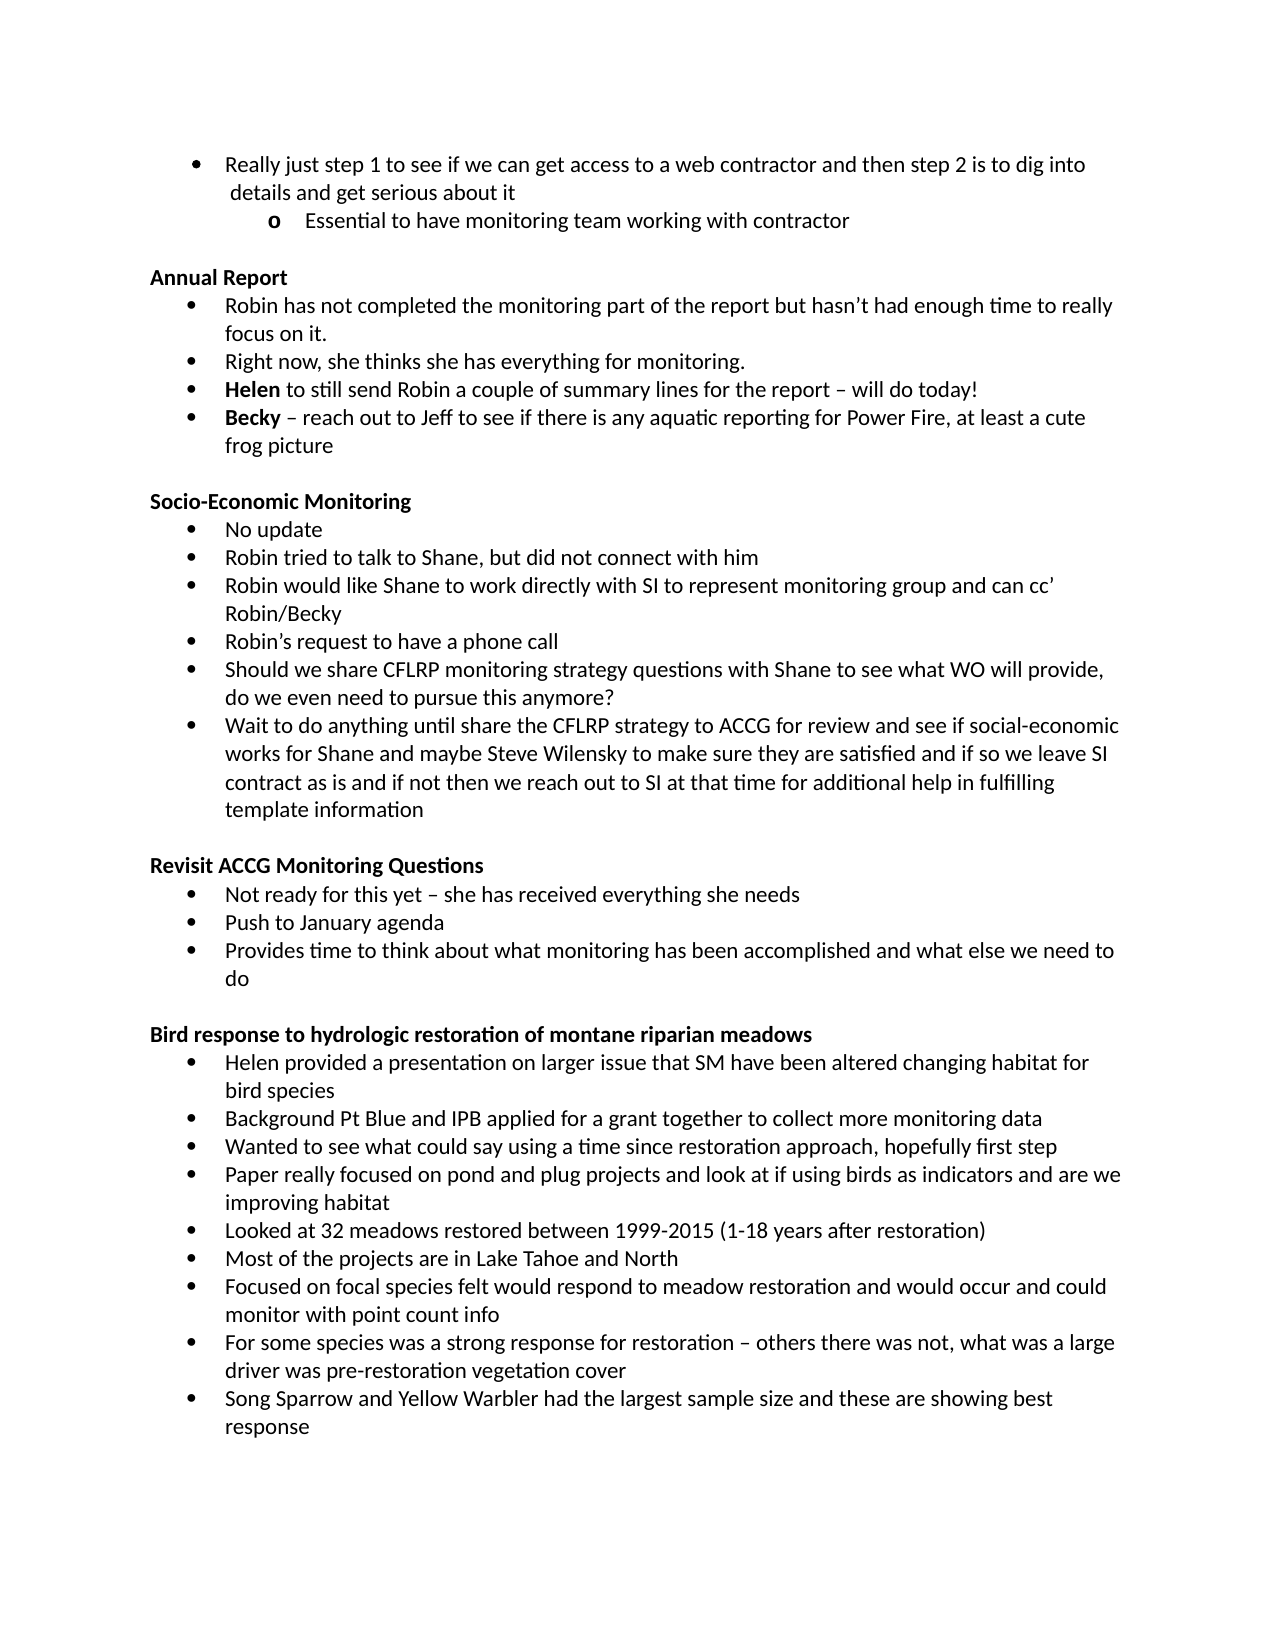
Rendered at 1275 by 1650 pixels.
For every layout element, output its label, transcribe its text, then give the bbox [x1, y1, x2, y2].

list Right now, she thinks she has everything for monitoring. [187, 347, 1125, 375]
list Song Sparrow and Yellow Warbler had the largest sample size and these are showing best response [187, 1384, 1125, 1440]
list Provides time to think about what monitoring has been accomplished and what else we need to do [187, 936, 1125, 992]
list Robin’s request to have a phone call [187, 627, 1125, 656]
list Looked at 32 meadows restored between 1999-2015 (1-18 years after restoration) [187, 1216, 1125, 1244]
list Most of the projects are in Lake Tahoe and North [187, 1244, 1125, 1272]
list Background Pt Blue and IPB applied for a grant together to collect more monitoring data [187, 1104, 1125, 1132]
list Becky – reach out to Jeff to see if there is any aquatic reporting for Power Fire, at least a cute frog picture [187, 403, 1125, 459]
list Paper really focused on pond and plug projects and look at if using birds as indicators and are we improving habitat [187, 1160, 1125, 1216]
list Not ready for this yet – she has received everything she needs [187, 880, 1125, 908]
list Helen provided a presentation on larger issue that SM have been altered changing habitat for bird species [187, 1048, 1125, 1104]
list Essential to have monitoring team working with contractor [267, 206, 1125, 235]
list Should we share CFLRP monitoring strategy questions with Shane to see what WO will provide, do we even need to pursue this anymore? [187, 656, 1125, 712]
list Helen to still send Robin a couple of summary lines for the report – will do today! [187, 375, 1125, 403]
list Robin tried to talk to Shane, but did not connect with him [187, 543, 1125, 571]
text Revisit ACCG Monitoring Questions [150, 852, 1125, 880]
list For some species was a strong response for restoration – others there was not, what was a large driver was pre-restoration vegetation cover [187, 1328, 1125, 1384]
list Robin would like Shane to work directly with SI to represent monitoring group and can cc’ Robin/Becky [187, 571, 1125, 627]
list Really just step 1 to see if we can get access to a web contractor and then step 2 is to dig into details and get serious about it [192, 150, 1125, 206]
text Annual Report [150, 263, 1125, 291]
list No update [187, 515, 1125, 543]
text Socio-Economic Monitoring [150, 487, 1125, 515]
list Robin has not completed the monitoring part of the report but hasn’t had enough time to really focus on it. [187, 291, 1125, 347]
list Wanted to see what could say using a time since restoration approach, hopefully first step [187, 1132, 1125, 1160]
list Push to January agenda [187, 908, 1125, 936]
list Wait to do anything until share the CFLRP strategy to ACCG for review and see if social-economic works for Shane and maybe Steve Wilensky to make sure they are satisfied and if so we leave SI contract as is and if not then we reach out to SI at that time for additional help in fulfilling template information [187, 712, 1125, 824]
text Bird response to hydrologic restoration of montane riparian meadows [150, 1020, 1125, 1048]
list Focused on focal species felt would respond to meadow restoration and would occur and could monitor with point count info [187, 1272, 1125, 1328]
